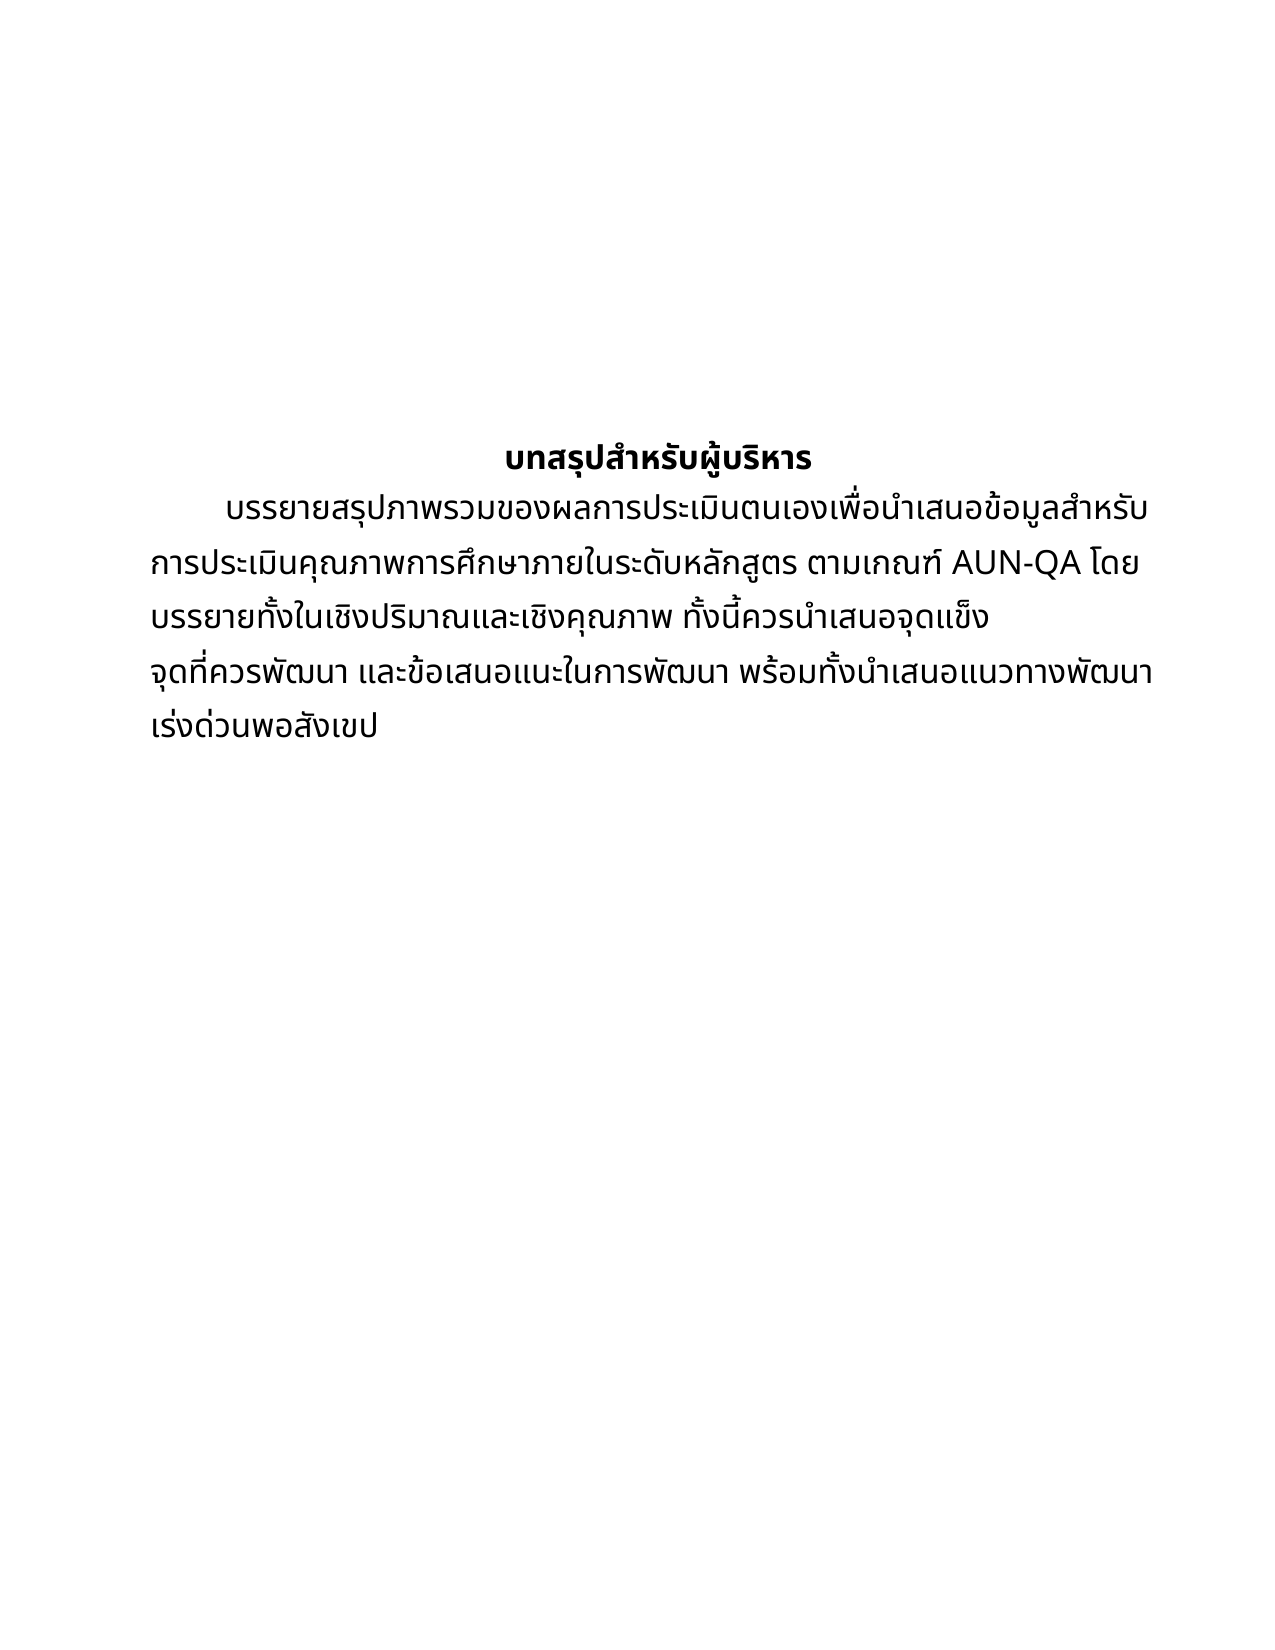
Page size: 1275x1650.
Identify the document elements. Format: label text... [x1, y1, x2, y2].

text บรรยายสรุปภาพรวมของผลการประเมินตนเองเพื่อนำเสนอข้อมูลสำหรับการประเมินคุณภาพการศึกษาภายในระดับหลักสูตร ตามเกณฑ์ AUN-QA โดยบรรยายทั้งในเชิงปริมาณและเชิงคุณภาพ ทั้งนี้ควรนำเสนอจุดแข็ง จุดที่ควรพัฒนา และข้อเสนอแนะในการพัฒนา พร้อมทั้งนำเสนอแนวทางพัฒนาเร่งด่วนพอสังเขป [150, 484, 1167, 752]
text บทสรุปสำหรับผู้บริหาร [150, 434, 1167, 484]
